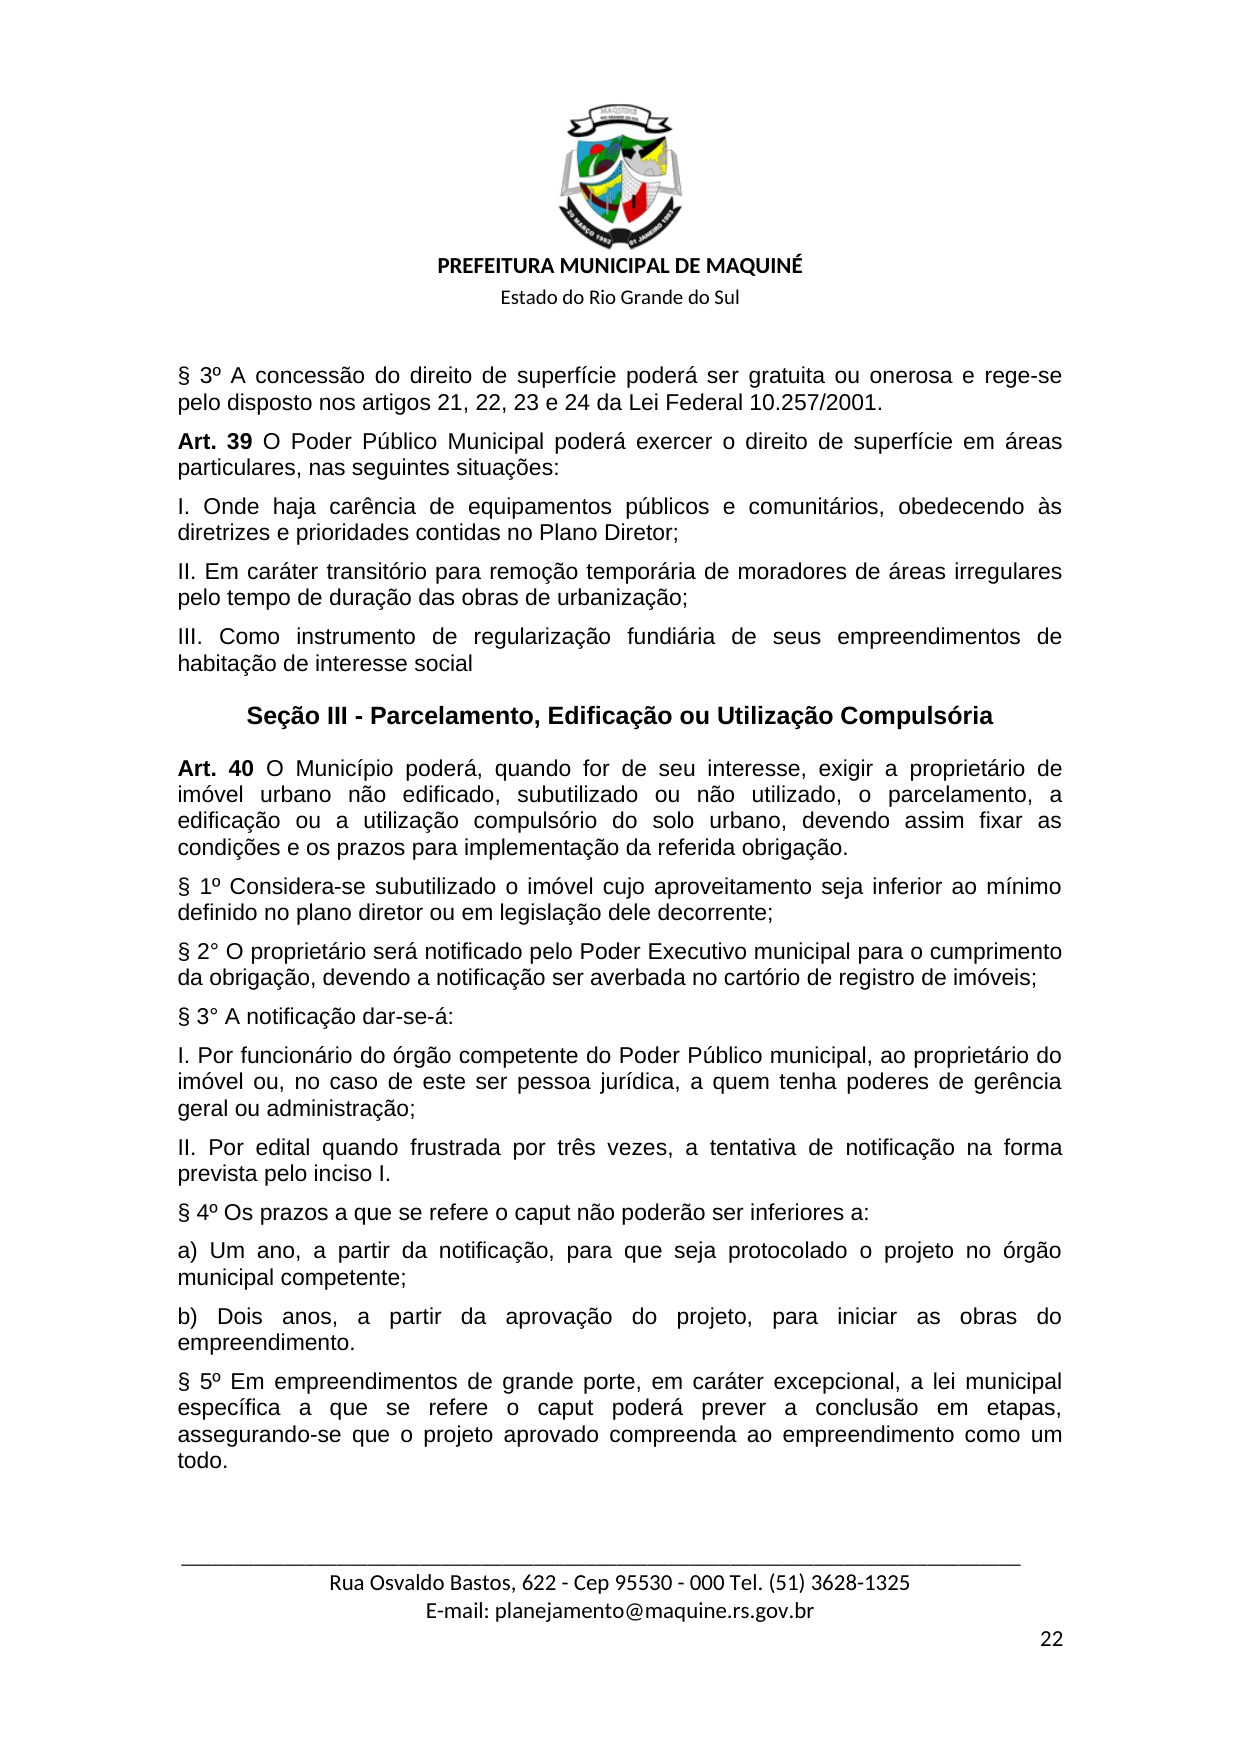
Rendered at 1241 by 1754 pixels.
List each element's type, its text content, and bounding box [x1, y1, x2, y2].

text III. Como instrumento de regularização fundiária de seus empreendimentos de habitação de interesse social [177, 623, 1063, 676]
text a) Um ano, a partir da notificação, para que seja protocolado o projeto no órgão municipal competente; [177, 1237, 1063, 1290]
picture [535, 101, 705, 252]
text I. Onde haja carência de equipamentos públicos e comunitários, obedecendo às diretrizes e prioridades contidas no Plano Diretor; [177, 493, 1063, 546]
text I. Por funcionário do órgão competente do Poder Público municipal, ao proprietário do imóvel ou, no caso de este ser pessoa jurídica, a quem tenha poderes de gerência geral ou administração; [177, 1042, 1063, 1121]
text II. Por edital quando frustrada por três vezes, a tentativa de notificação na forma prevista pelo inciso I. [177, 1133, 1063, 1186]
text § 3° A notificação dar-se-á: [177, 1003, 1063, 1029]
text § 5º Em empreendimentos de grande porte, em caráter excepcional, a lei municipal específica a que se refere o caput poderá prever a conclusão em etapas, assegurando-se que o projeto aprovado compreenda ao empreendimento como um todo. [177, 1368, 1063, 1473]
text § 4º Os prazos a que se refere o caput não poderão ser inferiores a: [177, 1199, 1063, 1225]
text § 3º A concessão do direito de superfície poderá ser gratuita ou onerosa e rege-se pelo disposto nos artigos 21, 22, 23 e 24 da Lei Federal 10.257/2001. [177, 362, 1063, 415]
text Seção III - Parcelamento, Edificação ou Utilização Compulsória [177, 701, 1063, 730]
text b) Dois anos, a partir da aprovação do projeto, para iniciar as obras do empreendimento. [177, 1303, 1063, 1355]
text Art. 39 O Poder Público Municipal poderá exercer o direito de superfície em áreas particulares, nas seguintes situações: [177, 428, 1063, 480]
text § 2° O proprietário será notificado pelo Poder Executivo municipal para o cumprimento da obrigação, devendo a notificação ser averbada no cartório de registro de imóveis; [177, 938, 1063, 991]
text II. Em caráter transitório para remoção temporária de moradores de áreas irregulares pelo tempo de duração das obras de urbanização; [177, 558, 1063, 611]
text Art. 40 O Município poderá, quando for de seu interesse, exigir a proprietário de imóvel urbano não edificado, subutilizado ou não utilizado, o parcelamento, a edificação ou a utilização compulsório do solo urbano, devendo assim fixar as condições e os prazos para implementação da referida obrigação. [177, 755, 1063, 860]
text § 1º Considera-se subutilizado o imóvel cujo aproveitamento seja inferior ao mínimo definido no plano diretor ou em legislação dele decorrente; [177, 873, 1063, 925]
